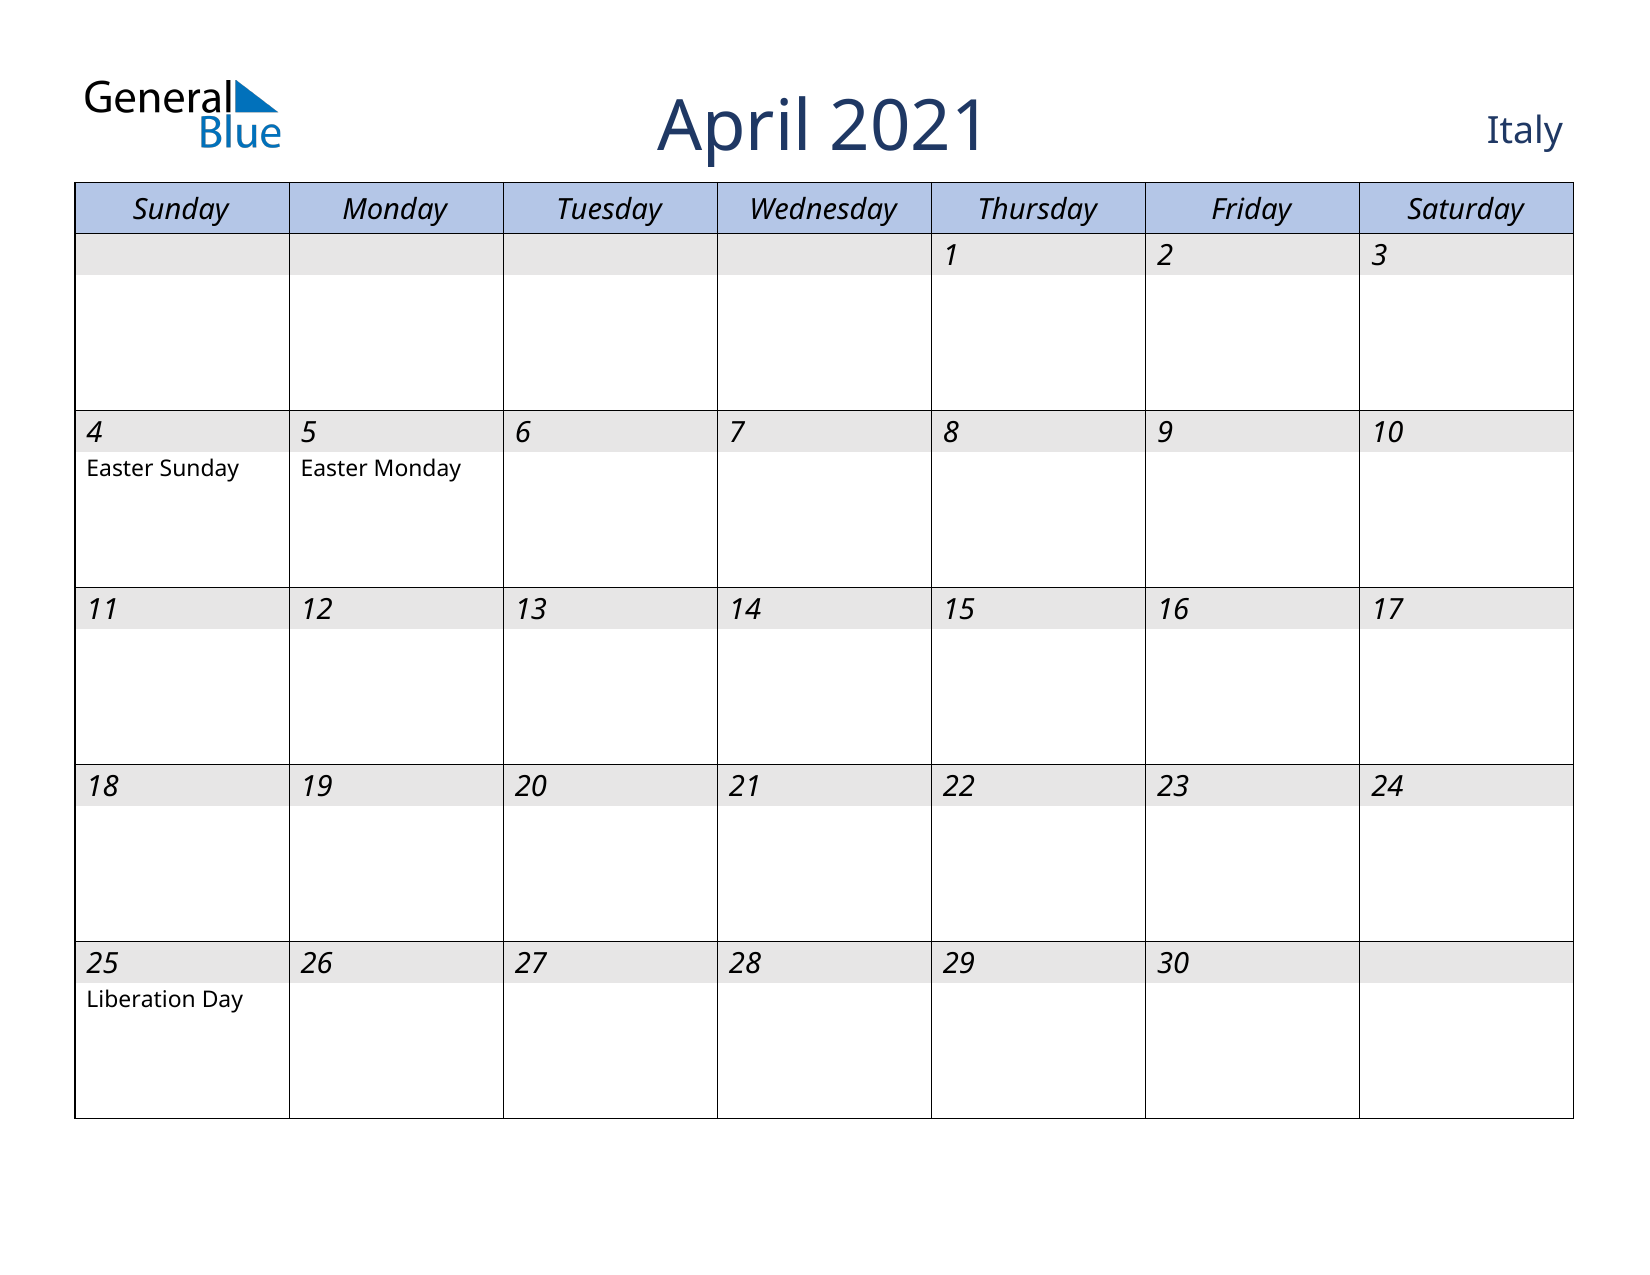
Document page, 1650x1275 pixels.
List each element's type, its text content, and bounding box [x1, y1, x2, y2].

table_cell 19 [290, 765, 503, 806]
table_cell 25 [76, 942, 289, 983]
table_cell [718, 983, 931, 1118]
table_cell [1146, 806, 1359, 941]
table_cell 13 [504, 588, 717, 629]
table_header April 2021 [503, 75, 1146, 182]
table_cell [718, 234, 931, 275]
table_cell Monday [290, 183, 503, 233]
table_cell 1 [932, 234, 1145, 275]
table_cell 21 [718, 765, 931, 806]
table_cell 8 [932, 411, 1145, 452]
table_cell Thursday [932, 183, 1145, 233]
table_cell [1360, 942, 1573, 983]
table_cell 29 [932, 942, 1145, 983]
table_cell [932, 629, 1145, 764]
table_cell 30 [1146, 942, 1359, 983]
table_cell [718, 452, 931, 587]
table_cell 24 [1360, 765, 1573, 806]
table_cell Friday [1146, 183, 1359, 233]
table_cell [76, 275, 289, 410]
table_cell [504, 275, 717, 410]
table_cell 26 [290, 942, 503, 983]
table_cell 12 [290, 588, 503, 629]
table_cell 11 [76, 588, 289, 629]
table_cell 17 [1360, 588, 1573, 629]
table_cell [290, 983, 503, 1118]
table_cell [1360, 806, 1573, 941]
table_header [75, 75, 503, 182]
table_cell [290, 234, 503, 275]
table_cell [76, 806, 289, 941]
table_cell [290, 275, 503, 410]
table_cell [76, 234, 289, 275]
table_cell [718, 806, 931, 941]
table_cell 9 [1146, 411, 1359, 452]
table_cell [718, 629, 931, 764]
table_cell [290, 629, 503, 764]
table_cell [1360, 983, 1573, 1118]
table_cell [932, 983, 1145, 1118]
table_cell [932, 452, 1145, 587]
table_cell Saturday [1360, 183, 1573, 233]
table_cell [1360, 629, 1573, 764]
table_cell 27 [504, 942, 717, 983]
table_cell [504, 452, 717, 587]
table_cell 4 [76, 411, 289, 452]
table_cell 18 [76, 765, 289, 806]
table_cell [1360, 275, 1573, 410]
table_cell [1146, 629, 1359, 764]
table_cell [1146, 452, 1359, 587]
table_cell [504, 806, 717, 941]
table_cell 14 [718, 588, 931, 629]
table_cell Easter Monday [290, 452, 503, 587]
table_cell Liberation Day [76, 983, 289, 1118]
table_cell [1146, 983, 1359, 1118]
table_cell [504, 234, 717, 275]
table_cell 7 [718, 411, 931, 452]
table_cell Wednesday [718, 183, 931, 233]
table_cell Easter Sunday [76, 452, 289, 587]
table_cell 23 [1146, 765, 1359, 806]
table_cell [1146, 275, 1359, 410]
table_cell 2 [1146, 234, 1359, 275]
table_cell 3 [1360, 234, 1573, 275]
table_cell [504, 629, 717, 764]
table_cell 6 [504, 411, 717, 452]
table_cell 20 [504, 765, 717, 806]
table_header Italy [1146, 75, 1574, 182]
table_cell 16 [1146, 588, 1359, 629]
table_cell 28 [718, 942, 931, 983]
table_cell 22 [932, 765, 1145, 806]
table_cell [932, 275, 1145, 410]
table_cell Sunday [76, 183, 289, 233]
picture [85, 80, 281, 148]
table_cell 10 [1360, 411, 1573, 452]
table_cell [1360, 452, 1573, 587]
table_cell [76, 629, 289, 764]
table_cell [718, 275, 931, 410]
table_cell Tuesday [504, 183, 717, 233]
table_cell [290, 806, 503, 941]
table_cell [504, 983, 717, 1118]
table_cell 15 [932, 588, 1145, 629]
table_cell 5 [290, 411, 503, 452]
table_cell [932, 806, 1145, 941]
